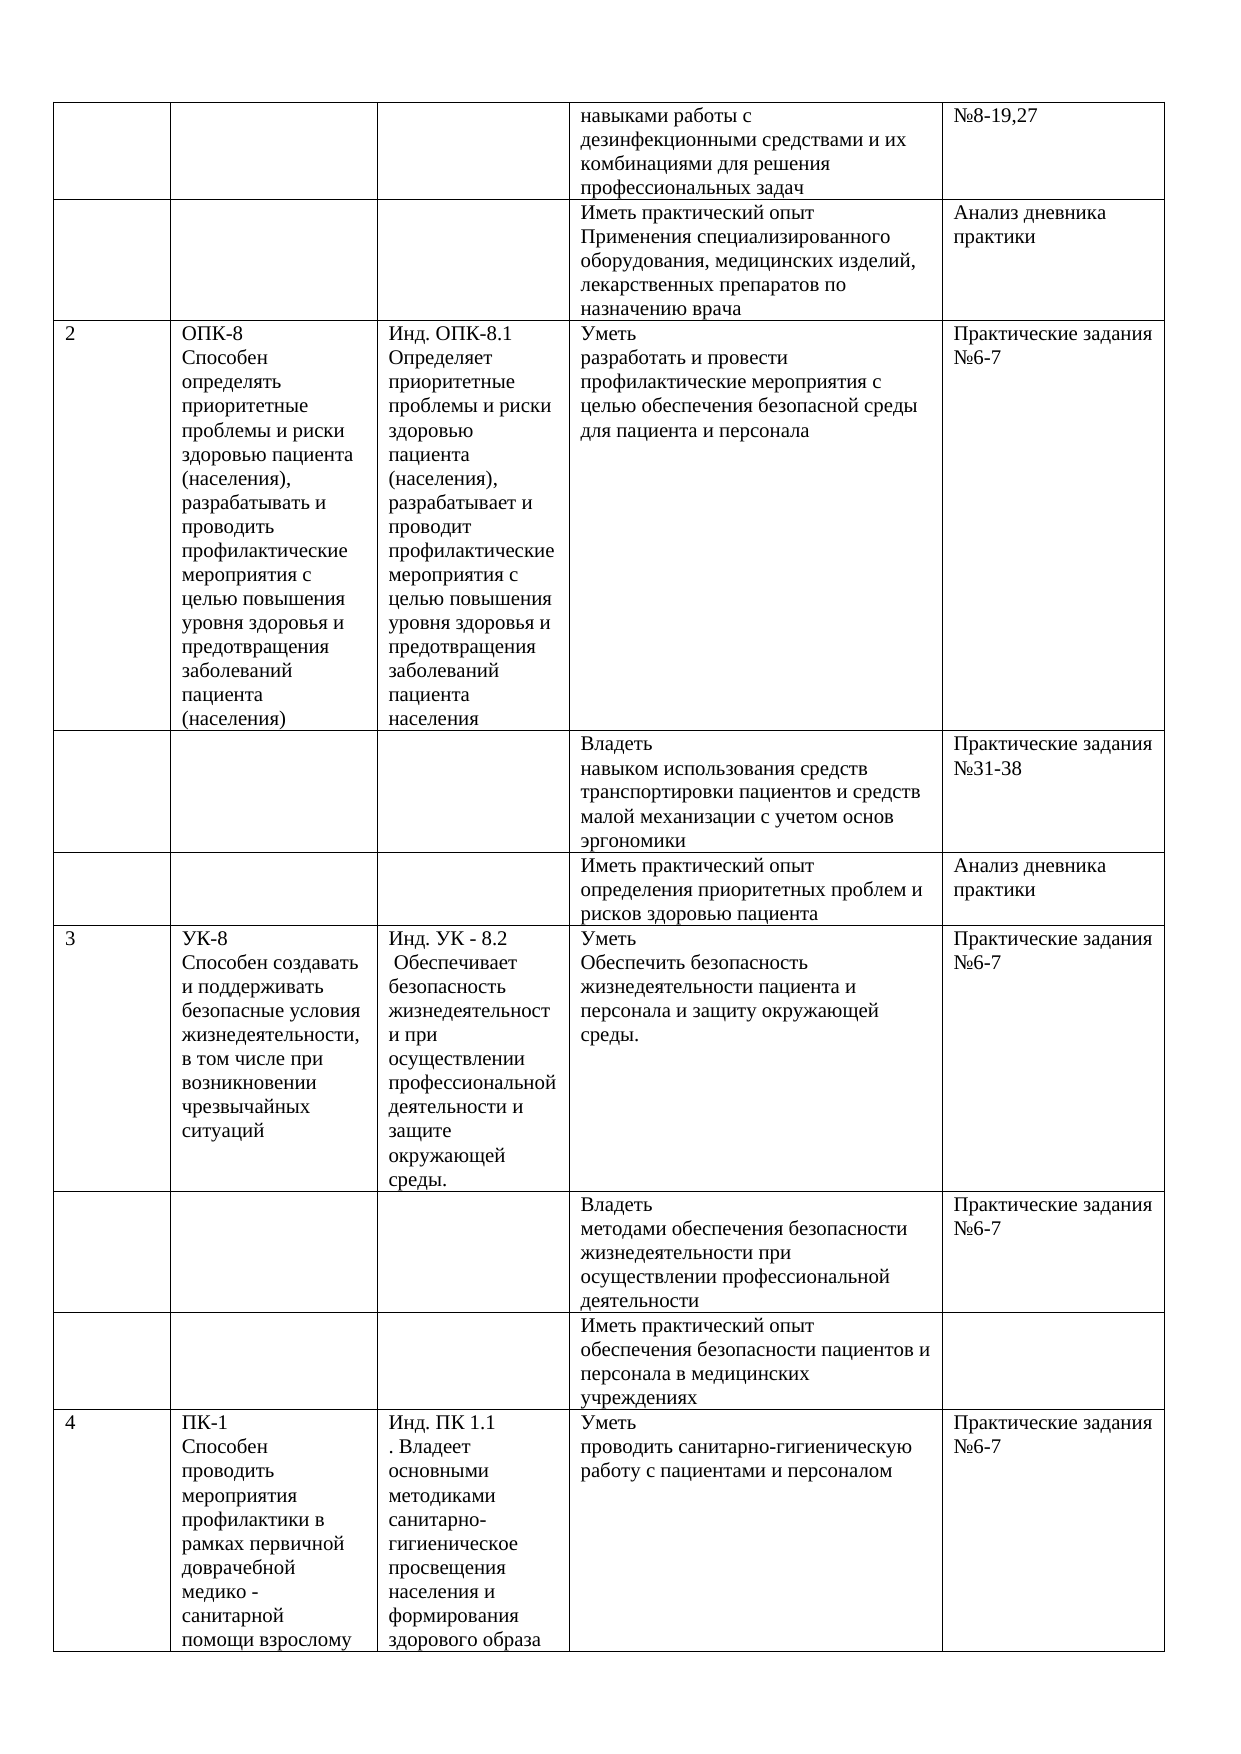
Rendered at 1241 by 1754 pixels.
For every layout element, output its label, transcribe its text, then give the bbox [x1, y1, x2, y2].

table_cell [171, 853, 377, 925]
table_cell Практические задания №31-38 [943, 731, 1164, 852]
table_cell УК-8 Способен создавать и поддерживать безопасные условия жизнедеятельности, в том числе при возникновении чрезвычайных ситуаций [171, 926, 377, 1191]
table_cell Практические задания №6-7 [943, 926, 1164, 1191]
table_cell Практические задания №6-7 [943, 321, 1164, 730]
table_cell [171, 103, 377, 199]
table_cell [54, 200, 170, 320]
table_cell [171, 731, 377, 852]
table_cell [171, 1410, 377, 1651]
table_cell [54, 103, 170, 199]
table_cell 4 [54, 1410, 170, 1651]
table_cell [54, 853, 170, 925]
table_cell [171, 1313, 377, 1409]
table_cell Уметь Обеспечить безопасность жизнедеятельности пациента и персонала и защиту окружающей среды. [570, 926, 942, 1191]
table_cell Иметь практический опыт Применения специализированного оборудования, медицинских изделий, лекарственных препаратов по назначению врача [570, 200, 942, 320]
table_cell [54, 1313, 170, 1409]
table_cell Уметь разработать и провести профилактические мероприятия с целью обеспечения безопасной среды для пациента и персонала [570, 321, 942, 730]
table_cell Анализ дневника практики [943, 200, 1164, 320]
table_cell Иметь практический опыт обеспечения безопасности пациентов и персонала в медицинских учреждениях [570, 1313, 942, 1409]
table_cell ОПК-8 Способен определять приоритетные проблемы и риски здоровью пациента (населения), разрабатывать и проводить профилактические мероприятия с целью повышения уровня здоровья и предотвращения заболеваний пациента (населения) [171, 321, 377, 730]
table_cell [171, 200, 377, 320]
table_cell Инд. ОПК-8.1 Определяет приоритетные проблемы и риски здоровью пациента (населения), разрабатывает и проводит профилактические мероприятия с целью повышения уровня здоровья и предотвращения заболеваний пациента населения [378, 321, 569, 730]
table_cell Практические задания №6-7 [943, 1192, 1164, 1312]
table_cell 3 [54, 926, 170, 1191]
table_cell [378, 853, 569, 925]
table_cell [570, 103, 942, 199]
table_cell [378, 103, 569, 199]
table_cell Владеть методами обеспечения безопасности жизнедеятельности при осуществлении профессиональной деятельности [570, 1192, 942, 1312]
table_cell 2 [54, 321, 170, 730]
table_cell [54, 731, 170, 852]
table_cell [943, 1410, 1164, 1651]
table_cell [54, 1192, 170, 1312]
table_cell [378, 1410, 569, 1651]
table_cell [378, 1313, 569, 1409]
table_cell [378, 731, 569, 852]
table_cell [378, 1192, 569, 1312]
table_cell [943, 103, 1164, 199]
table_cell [570, 1410, 942, 1651]
table_cell Иметь практический опыт определения приоритетных проблем и рисков здоровью пациента [570, 853, 942, 925]
table_cell Анализ дневника практики [943, 853, 1164, 925]
table_cell [378, 200, 569, 320]
table_cell [943, 1313, 1164, 1409]
table_cell Инд. УК - 8.2 Обеспечивает безопасность жизнедеятельности при осуществлении профессиональной деятельности и защите окружающей среды. [378, 926, 569, 1191]
table_cell Владеть навыком использования средств транспортировки пациентов и средств малой механизации с учетом основ эргономики [570, 731, 942, 852]
table_cell [171, 1192, 377, 1312]
